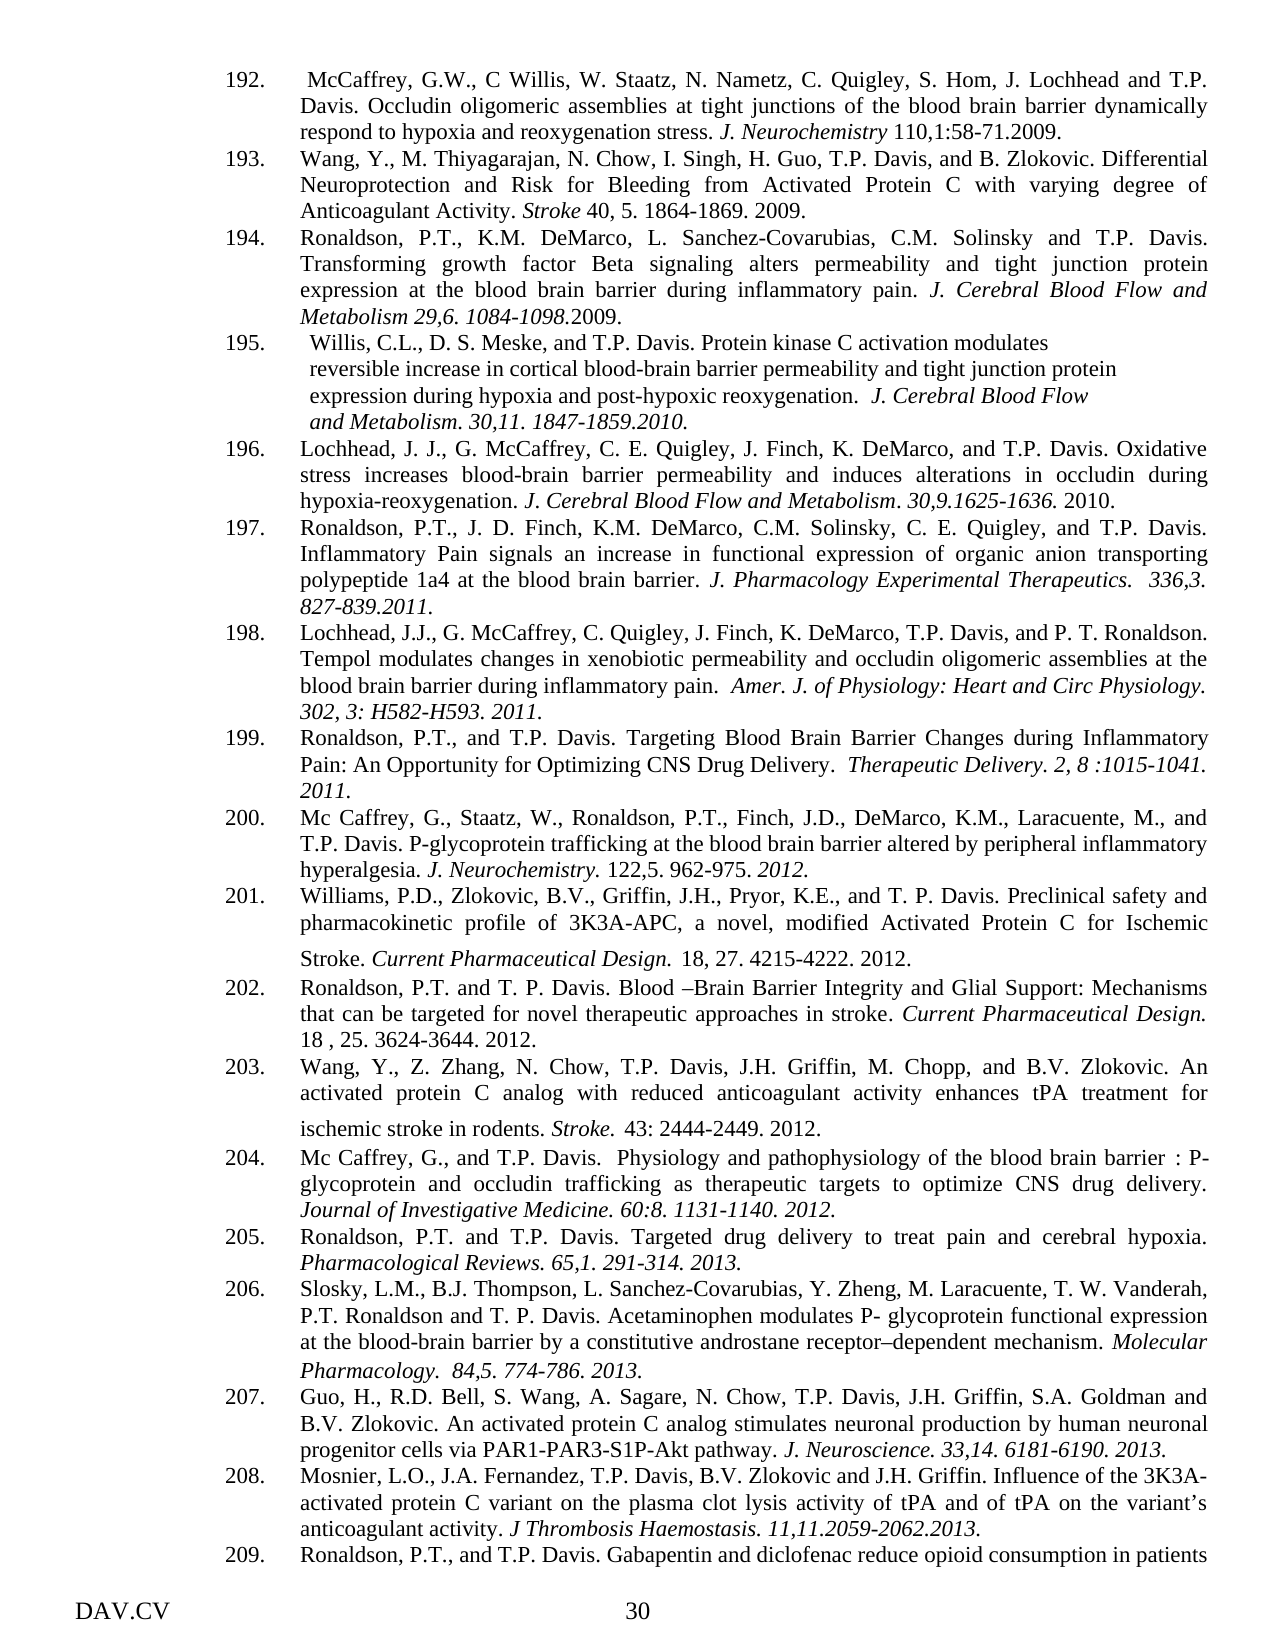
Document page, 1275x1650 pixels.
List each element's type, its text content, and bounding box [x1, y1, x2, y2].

list Slosky, L.M., B.J. Thompson, L. Sanchez-Covarubias, Y. Zheng, M. Laracuente, T. W. Vanderah, P.T. Ronaldson and T. P. Davis. Acetaminophen modulates P- glycoprotein functional expression at the blood-brain barrier by a constitutive androstane receptor–dependent mechanism. Molecular Pharmacology. 84,5. 774-786. 2013. [225, 1276, 1209, 1383]
list Ronaldson, P.T., and T.P. Davis. Targeting Blood Brain Barrier Changes during Inflammatory Pain: An Opportunity for Optimizing CNS Drug Delivery. Therapeutic Delivery. 2, 8 :1015-1041. 2011. [225, 724, 1209, 803]
list Guo, H., R.D. Bell, S. Wang, A. Sagare, N. Chow, T.P. Davis, J.H. Griffin, S.A. Goldman and B.V. Zlokovic. An activated protein C analog stimulates neuronal production by human neuronal progenitor cells via PAR1-PAR3-S1P-Akt pathway. J. Neuroscience. 33,14. 6181-6190. 2013. [225, 1383, 1209, 1462]
list Mc Caffrey, G., Staatz, W., Ronaldson, P.T., Finch, J.D., DeMarco, K.M., Laracuente, M., and T.P. Davis. P-glycoprotein trafficking at the blood brain barrier altered by peripheral inflammatory hyperalgesia. J. Neurochemistry. 122,5. 962-975. 2012. [225, 803, 1209, 883]
list Wang, Y., Z. Zhang, N. Chow, T.P. Davis, J.H. Griffin, M. Chopp, and B.V. Zlokovic. An activated protein C analog with reduced anticoagulant activity enhances tPA treatment for ischemic stroke in rodents. Stroke. 43: 2444-2449. 2012. [225, 1053, 1209, 1144]
list Mc Caffrey, G., and T.P. Davis. Physiology and pathophysiology of the blood brain barrier : p-glycoprotein and occludin trafficking as therapeutic targets to optimize CNS drug delivery. Journal of Investigative Medicine. 60:8. 1131-1140. 2012. [225, 1144, 1209, 1223]
list Lochhead, J.J., G. McCaffrey, C. Quigley, J. Finch, K. DeMarco, T.P. Davis, and P. T. Ronaldson. Tempol modulates changes in xenobiotic permeability and occludin oligomeric assemblies at the blood brain barrier during inflammatory pain. Amer. J. of Physiology: Heart and Circ Physiology. 302, 3: H582-H593. 2011. [225, 619, 1209, 724]
list Mosnier, L.O., J.A. Fernandez, T.P. Davis, B.V. Zlokovic and J.H. Griffin. Influence of the 3K3A-activated protein C variant on the plasma clot lysis activity of tPA and of tPA on the variant’s anticoagulant activity. J Thrombosis Haemostasis. 11,11.2059-2062.2013. [225, 1462, 1209, 1541]
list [225, 1541, 1209, 1568]
list Willis, C.L., D. S. Meske, and T.P. Davis. Protein kinase C activation modulates reversible increase in cortical blood-brain barrier permeability and tight junction protein expression during hypoxia and post-hypoxic reoxygenation. J. Cerebral Blood Flow and Metabolism. 30,11. 1847-1859.2010. [225, 329, 1125, 434]
list Ronaldson, P.T. and T.P. Davis. Targeted drug delivery to treat pain and cerebral hypoxia. Pharmacological Reviews. 65,1. 291-314. 2013. [225, 1223, 1209, 1276]
list Ronaldson, P.T. and T. P. Davis. Blood –Brain Barrier Integrity and Glial Support: Mechanisms that can be targeted for novel therapeutic approaches in stroke. Current Pharmaceutical Design. 18 , 25. 3624-3644. 2012. [225, 974, 1209, 1053]
list Ronaldson, P.T., J. D. Finch, K.M. DeMarco, C.M. Solinsky, C. E. Quigley, and T.P. Davis. Inflammatory Pain signals an increase in functional expression of organic anion transporting polypeptide 1a4 at the blood brain barrier. J. Pharmacology Experimental Therapeutics. 336,3. 827-839.2011. [225, 514, 1209, 619]
list Wang, Y., M. Thiyagarajan, N. Chow, I. Singh, H. Guo, T.P. Davis, and B. Zlokovic. Differential Neuroprotection and Risk for Bleeding from Activated Protein C with varying degree of Anticoagulant Activity. Stroke 40, 5. 1864-1869. 2009. [225, 145, 1209, 224]
list McCaffrey, G.W., C Willis, W. Staatz, N. Nametz, C. Quigley, S. Hom, J. Lochhead and T.P. Davis. Occludin oligomeric assemblies at tight junctions of the blood brain barrier dynamically respond to hypoxia and reoxygenation stress. J. Neurochemistry 110,1:58-71.2009. [225, 66, 1209, 145]
list Lochhead, J. J., G. McCaffrey, C. E. Quigley, J. Finch, K. DeMarco, and T.P. Davis. Oxidative stress increases blood-brain barrier permeability and induces alterations in occludin during hypoxia-reoxygenation. J. Cerebral Blood Flow and Metabolism. 30,9.1625-1636. 2010. [225, 434, 1209, 514]
list Ronaldson, P.T., K.M. DeMarco, L. Sanchez-Covarubias, C.M. Solinsky and T.P. Davis. Transforming growth factor Beta signaling alters permeability and tight junction protein expression at the blood brain barrier during inflammatory pain. J. Cerebral Blood Flow and Metabolism 29,6. 1084-1098.2009. [225, 224, 1209, 329]
list Williams, P.D., Zlokovic, B.V., Griffin, J.H., Pryor, K.E., and T. P. Davis. Preclinical safety and pharmacokinetic profile of 3K3A-APC, a novel, modified Activated Protein C for Ischemic Stroke. Current Pharmaceutical Design. 18, 27. 4215-4222. 2012. [225, 883, 1209, 974]
